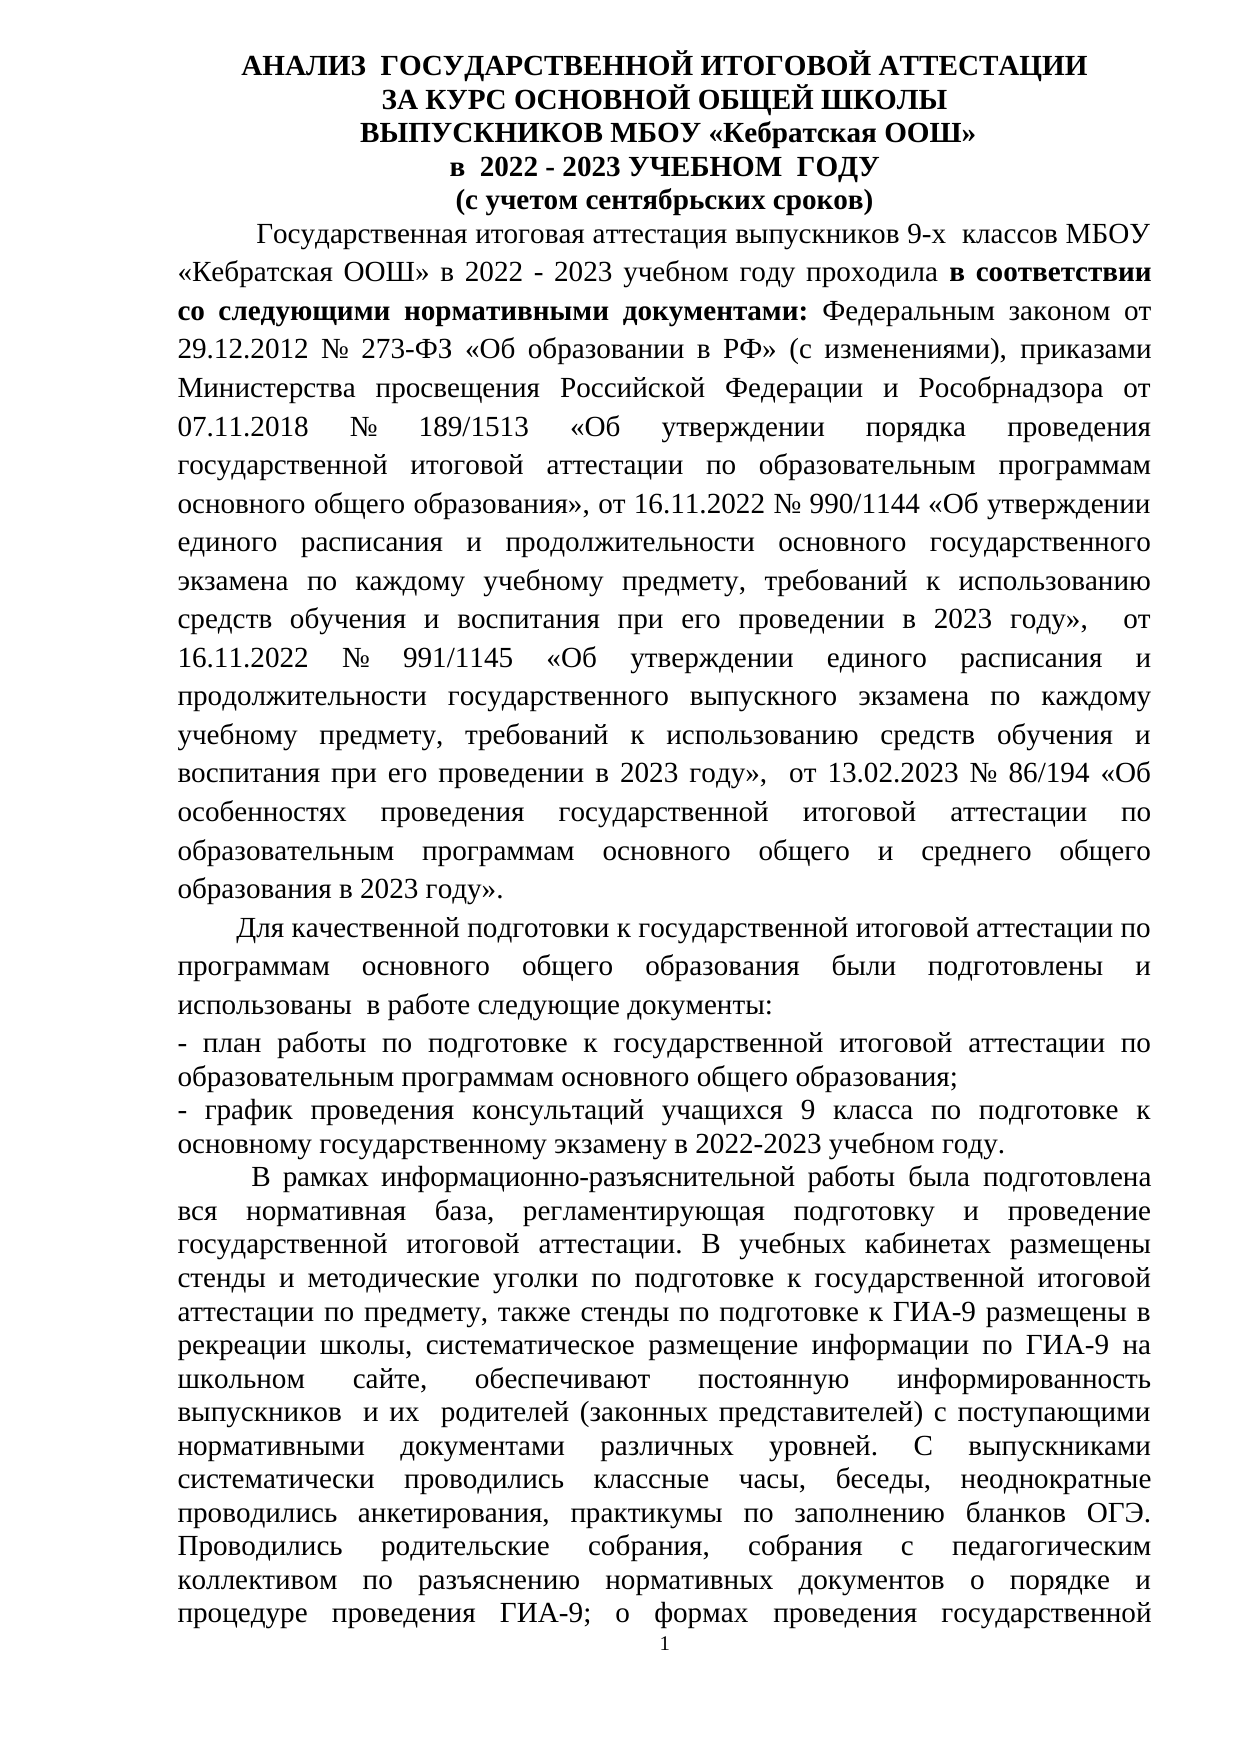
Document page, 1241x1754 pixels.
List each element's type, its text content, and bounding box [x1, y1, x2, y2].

text ВЫПУСКНИКОВ МБОУ «Кебратская ООШ» [177, 115, 1152, 149]
text в 2022 - 2023 УЧЕБНОМ ГОДУ [177, 149, 1152, 182]
text Государственная итоговая аттестация выпускников 9-х классов МБОУ «Кебратская ООШ» в 2022 - 2023 учебном году проходила в соответствии со следующими нормативными документами: Федеральным законом от 29.12.2012 № 273-ФЗ «Об образовании в РФ» (с изменениями), приказами Министерства просвещения Российской Федерации и Рособрнадзора от 07.11.2018 № 189/1513 «Об утверждении порядка проведения государственной итоговой аттестации по образовательным программам основного общего образования», от 16.11.2022 № 990/1144 «Об утверждении единого расписания и продолжительности основного государственного экзамена по каждому учебному предмету, требований к использованию средств обучения и воспитания при его проведении в 2023 году», от 16.11.2022 № 991/1145 «Об утверждении единого расписания и продолжительности государственного выпускного экзамена по каждому учебному предмету, требований к использованию средств обучения и воспитания при его проведении в 2023 году», от 13.02.2023 № 86/194 «Об особенностях проведения государственной итоговой аттестации по образовательным программам основного общего и среднего общего образования в 2023 году». [177, 216, 1152, 905]
text ЗА КУРС ОСНОВНОЙ ОБЩЕЙ ШКОЛЫ [177, 82, 1152, 115]
text - график проведения консультаций учащихся 9 класса по подготовке к основному государственному экзамену в 2022-2023 учебном году. [177, 1092, 1152, 1159]
text Для качественной подготовки к государственной итоговой аттестации по программам основного общего образования были подготовлены и использованы в работе следующие документы: [177, 910, 1152, 1020]
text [177, 1159, 1152, 1629]
text - план работы по подготовке к государственной итоговой аттестации по образовательным программам основного общего образования; [177, 1025, 1152, 1092]
text АНАЛИЗ ГОСУДАРСТВЕННОЙ ИТОГОВОЙ АТТЕСТАЦИИ [177, 48, 1152, 82]
text (с учетом сентябрьских сроков) [177, 182, 1152, 216]
